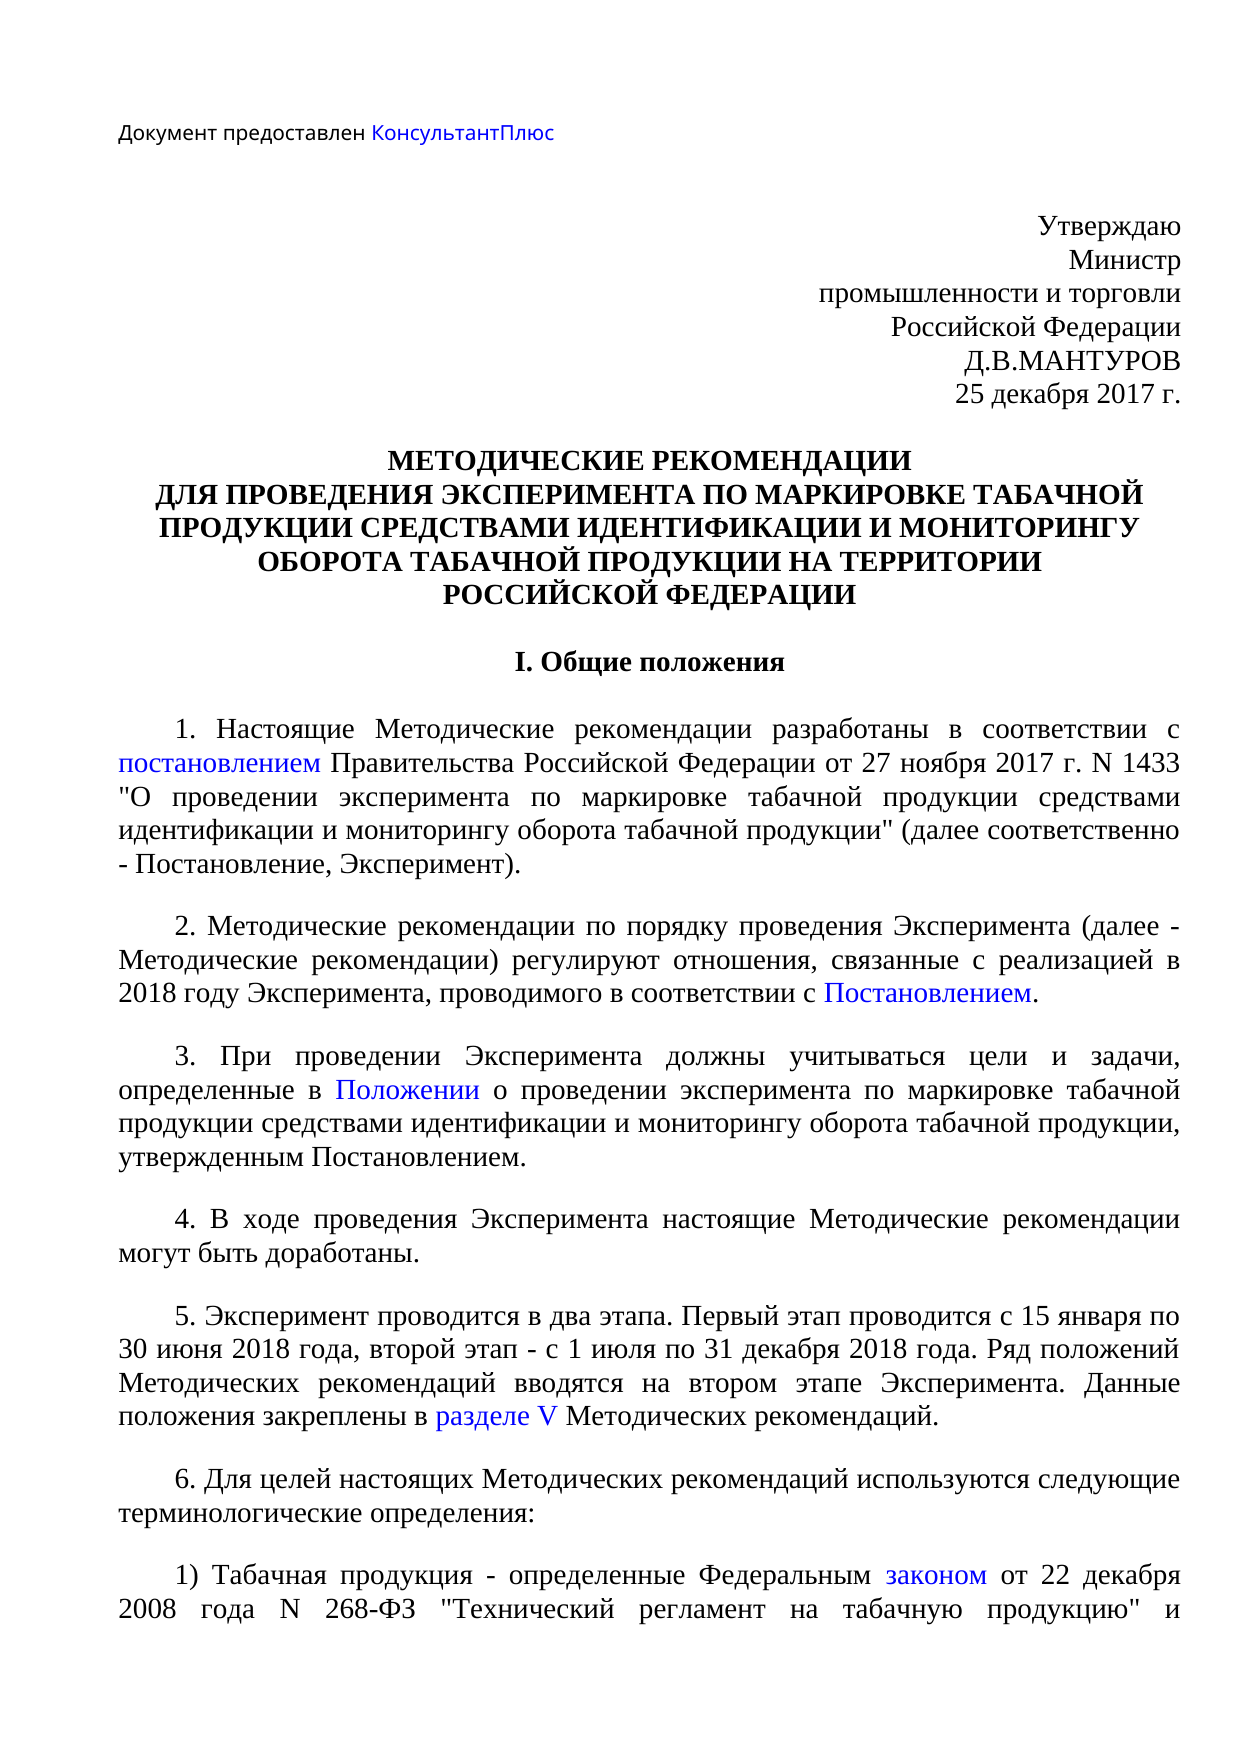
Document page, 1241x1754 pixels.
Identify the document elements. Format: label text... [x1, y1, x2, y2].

title МЕТОДИЧЕСКИЕ РЕКОМЕНДАЦИИ [118, 443, 1181, 477]
text 4. В ходе проведения Эксперимента настоящие Методические рекомендации могут быть доработаны. [118, 1202, 1181, 1269]
title РОССИЙСКОЙ ФЕДЕРАЦИИ [118, 577, 1181, 611]
title ПРОДУКЦИИ СРЕДСТВАМИ ИДЕНТИФИКАЦИИ И МОНИТОРИНГУ [118, 510, 1181, 544]
text 6. Для целей настоящих Методических рекомендаций используются следующие терминологические определения: [118, 1461, 1181, 1528]
text Министр [118, 242, 1181, 276]
text Утверждаю [118, 208, 1181, 242]
text 1. Настоящие Методические рекомендации разработаны в соответствии с постановлением Правительства Российской Федерации от 27 ноября 2017 г. N 1433 "О проведении эксперимента по маркировке табачной продукции средствами идентификации и мониторингу оборота табачной продукции" (далее соответственно - Постановление, Эксперимент). [118, 712, 1181, 879]
title I. Общие положения [118, 644, 1181, 678]
text 3. При проведении Эксперимента должны учитываться цели и задачи, определенные в Положении о проведении эксперимента по маркировке табачной продукции средствами идентификации и мониторингу оборота табачной продукции, утвержденным Постановлением. [118, 1038, 1181, 1172]
title Документ предоставлен КонсультантПлюс [118, 118, 1181, 175]
text промышленности и торговли [118, 276, 1181, 309]
text Российской Федерации [118, 309, 1181, 343]
text Д.В.МАНТУРОВ [118, 343, 1181, 376]
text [118, 1557, 1181, 1624]
text 5. Эксперимент проводится в два этапа. Первый этап проводится с 15 января по 30 июня 2018 года, второй этап - с 1 июля по 31 декабря 2018 года. Ряд положений Методических рекомендаций вводятся на втором этапе Эксперимента. Данные положения закреплены в разделе V Методических рекомендаций. [118, 1298, 1181, 1432]
text 25 декабря 2017 г. [118, 376, 1181, 410]
text 2. Методические рекомендации по порядку проведения Эксперимента (далее - Методические рекомендации) регулируют отношения, связанные с реализацией в 2018 году Эксперимента, проводимого в соответствии с Постановлением. [118, 908, 1181, 1009]
title ДЛЯ ПРОВЕДЕНИЯ ЭКСПЕРИМЕНТА ПО МАРКИРОВКЕ ТАБАЧНОЙ [118, 477, 1181, 510]
title ОБОРОТА ТАБАЧНОЙ ПРОДУКЦИИ НА ТЕРРИТОРИИ [118, 544, 1181, 577]
